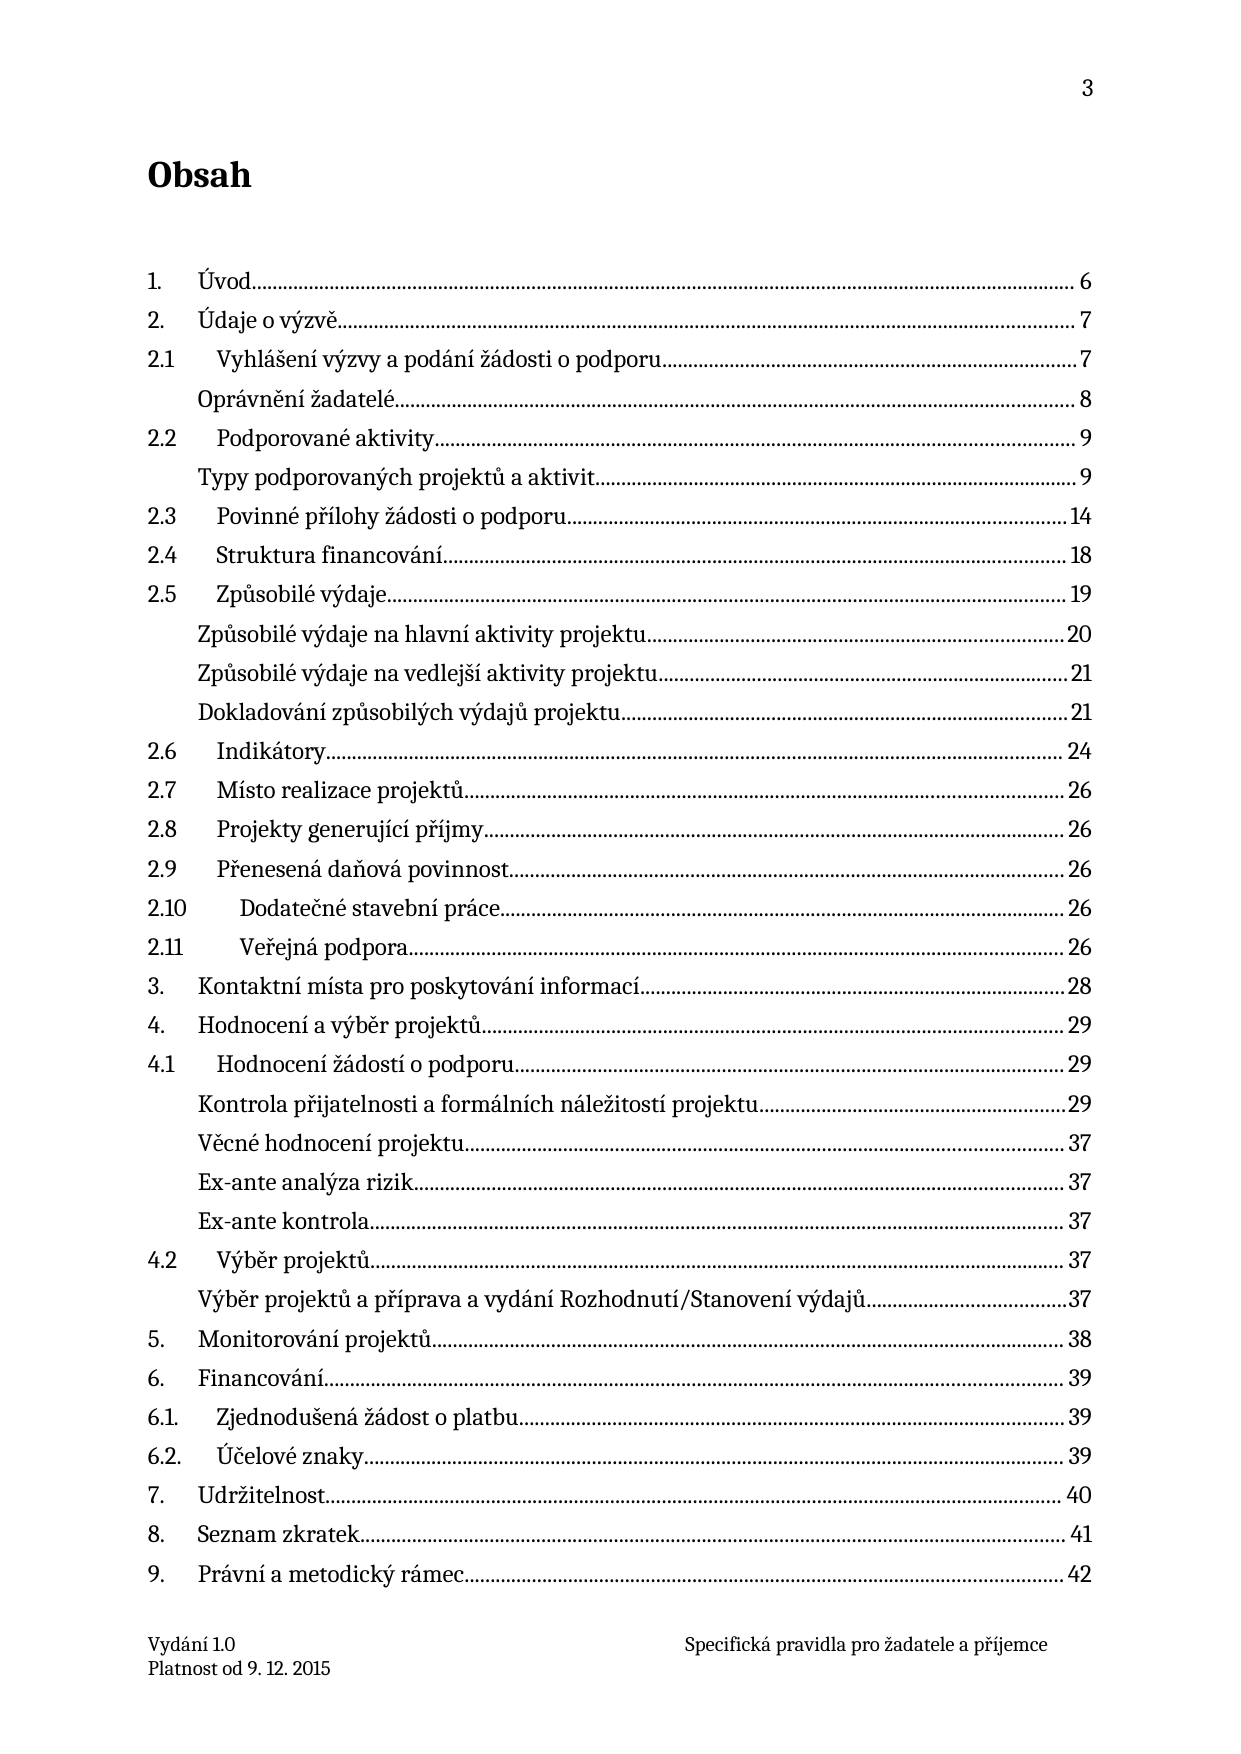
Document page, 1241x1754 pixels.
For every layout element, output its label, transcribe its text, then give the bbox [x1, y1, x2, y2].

text 8. Seznam zkratek 41 [148, 1520, 1093, 1549]
text 2.11 Veřejná podpora 26 [148, 933, 1093, 962]
text 4.1 Hodnocení žádostí o podporu 29 [148, 1050, 1093, 1079]
text Dokladování způsobilých výdajů projektu 21 [198, 698, 1093, 727]
text 4.2 Výběr projektů 37 [148, 1246, 1093, 1275]
text 2.5 Způsobilé výdaje 19 [148, 580, 1093, 609]
text 6.1. Zjednodušená žádost o platbu 39 [148, 1403, 1093, 1432]
text 2.6 Indikátory 24 [148, 737, 1093, 766]
text 2.8 Projekty generující příjmy 26 [148, 815, 1093, 844]
text 2.1 Vyhlášení výzvy a podání žádosti o podporu 7 [148, 345, 1093, 374]
text Věcné hodnocení projektu 37 [198, 1129, 1093, 1157]
text Způsobilé výdaje na hlavní aktivity projektu 20 [198, 619, 1093, 648]
text 5. Monitorování projektů 38 [148, 1324, 1093, 1353]
text 2.7 Místo realizace projektů 26 [148, 776, 1093, 805]
text 6. Financování 39 [148, 1364, 1093, 1392]
text 6.2. Účelové znaky 39 [148, 1442, 1093, 1471]
text Kontrola přijatelnosti a formálních náležitostí projektu 29 [198, 1089, 1093, 1118]
text Výběr projektů a příprava a vydání Rozhodnutí/Stanovení výdajů 37 [198, 1285, 1093, 1314]
text Oprávnění žadatelé 8 [198, 384, 1093, 413]
text 2.9 Přenesená daňová povinnost 26 [148, 854, 1093, 883]
text Obsah [148, 153, 1093, 197]
text 1. Úvod 6 [148, 267, 1093, 296]
text Typy podporovaných projektů a aktivit 9 [198, 463, 1093, 492]
text 2.4 Struktura financování 18 [148, 541, 1093, 570]
text 3. Kontaktní místa pro poskytování informací 28 [148, 972, 1093, 1001]
text 7. Udržitelnost 40 [148, 1481, 1093, 1510]
text 2.3 Povinné přílohy žádosti o podporu 14 [148, 502, 1093, 531]
text Ex-ante analýza rizik 37 [198, 1168, 1093, 1197]
text Ex-ante kontrola 37 [198, 1207, 1093, 1236]
text 2.10 Dodatečné stavební práce 26 [148, 894, 1093, 922]
text Způsobilé výdaje na vedlejší aktivity projektu 21 [198, 659, 1093, 687]
text 9. Právní a metodický rámec 42 [148, 1559, 1093, 1588]
text 4. Hodnocení a výběr projektů 29 [148, 1011, 1093, 1040]
text 2.2 Podporované aktivity 9 [148, 424, 1093, 452]
text 2. Údaje o výzvě 7 [148, 306, 1093, 335]
